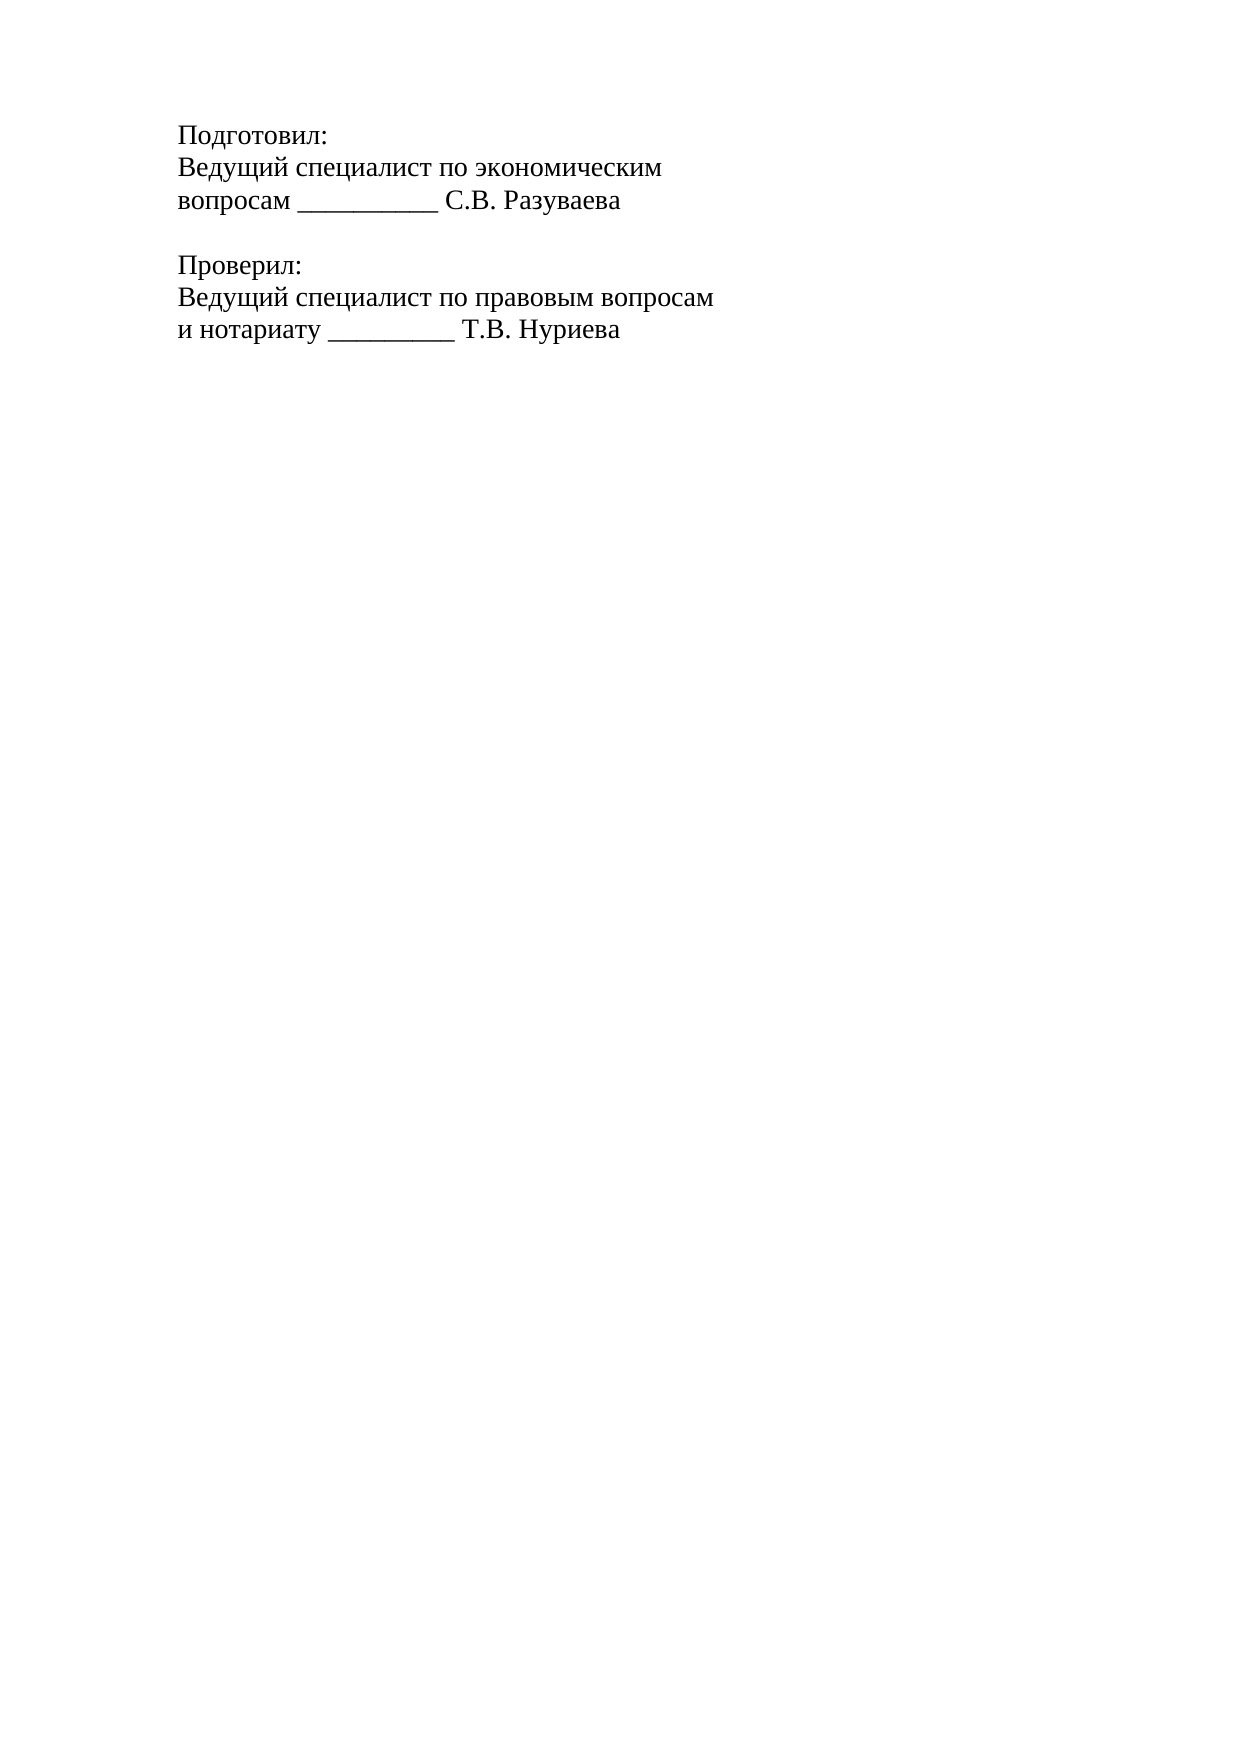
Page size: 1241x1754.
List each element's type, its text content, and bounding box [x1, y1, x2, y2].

text Ведущий специалист по экономическим [177, 151, 1152, 183]
text вопросам __________ С.В. Разуваева [177, 183, 1152, 215]
text и нотариату _________ Т.В. Нуриева [177, 312, 1152, 345]
text Проверил: [177, 248, 1152, 280]
text Ведущий специалист по правовым вопросам [177, 280, 1152, 312]
text Подготовил: [177, 118, 1152, 151]
